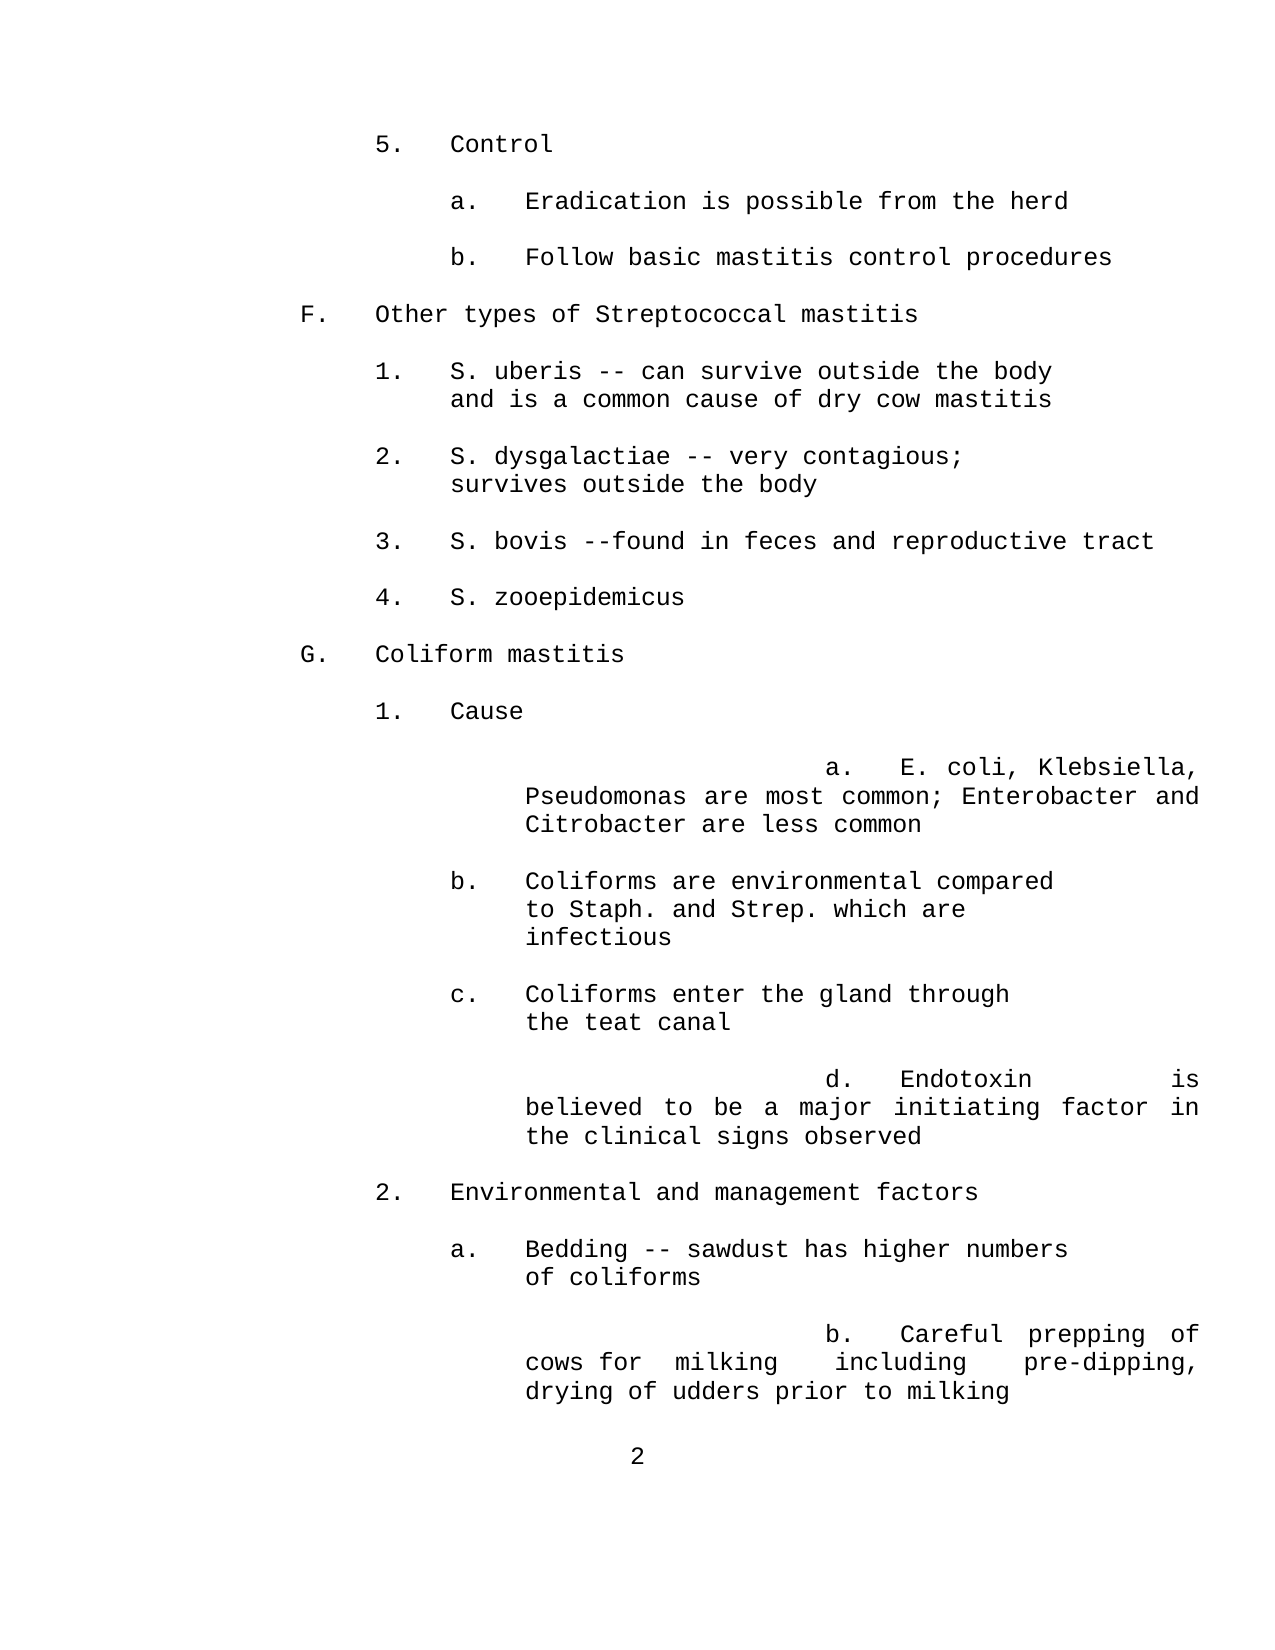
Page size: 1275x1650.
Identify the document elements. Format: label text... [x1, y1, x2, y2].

text and is a common cause of dry cow mastitis [75, 387, 1200, 415]
text b. Coliforms are environmental compared [75, 868, 1200, 897]
text F. Other types of Streptococcal mastitis [75, 302, 1200, 330]
text 4. S. zooepidemicus [75, 585, 1200, 613]
text a. Eradication is possible from the herd [75, 188, 1200, 217]
text of coliforms [75, 1265, 1200, 1293]
text b. Follow basic mastitis control procedures [75, 245, 1200, 273]
text survives outside the body [75, 472, 1200, 500]
text 2. Environmental and management factors [75, 1180, 1200, 1208]
text d. Endotoxin is believed to be a major initiating factor in the clinical signs observed [75, 1067, 1200, 1152]
text a. E. coli, Klebsiella, Pseudomonas are most common; Enterobacter and Citrobacter are less common [75, 755, 1200, 840]
text c. Coliforms enter the gland through [75, 982, 1200, 1010]
text 1. Cause [75, 698, 1200, 727]
text b. Careful prepping of cows for milking including pre-dipping, drying of udders prior to milking [75, 1322, 1200, 1407]
text 5. Control [75, 132, 1200, 160]
text 2. S. dysgalactiae -- very contagious; [75, 443, 1200, 472]
text G. Coliform mastitis [75, 642, 1200, 670]
text infectious [75, 925, 1200, 953]
text a. Bedding -- sawdust has higher numbers [75, 1237, 1200, 1265]
text 3. S. bovis --found in feces and reproductive tract [75, 528, 1200, 557]
text 1. S. uberis -- can survive outside the body [75, 358, 1200, 387]
text to Staph. and Strep. which are [75, 897, 1200, 925]
text the teat canal [75, 1010, 1200, 1038]
